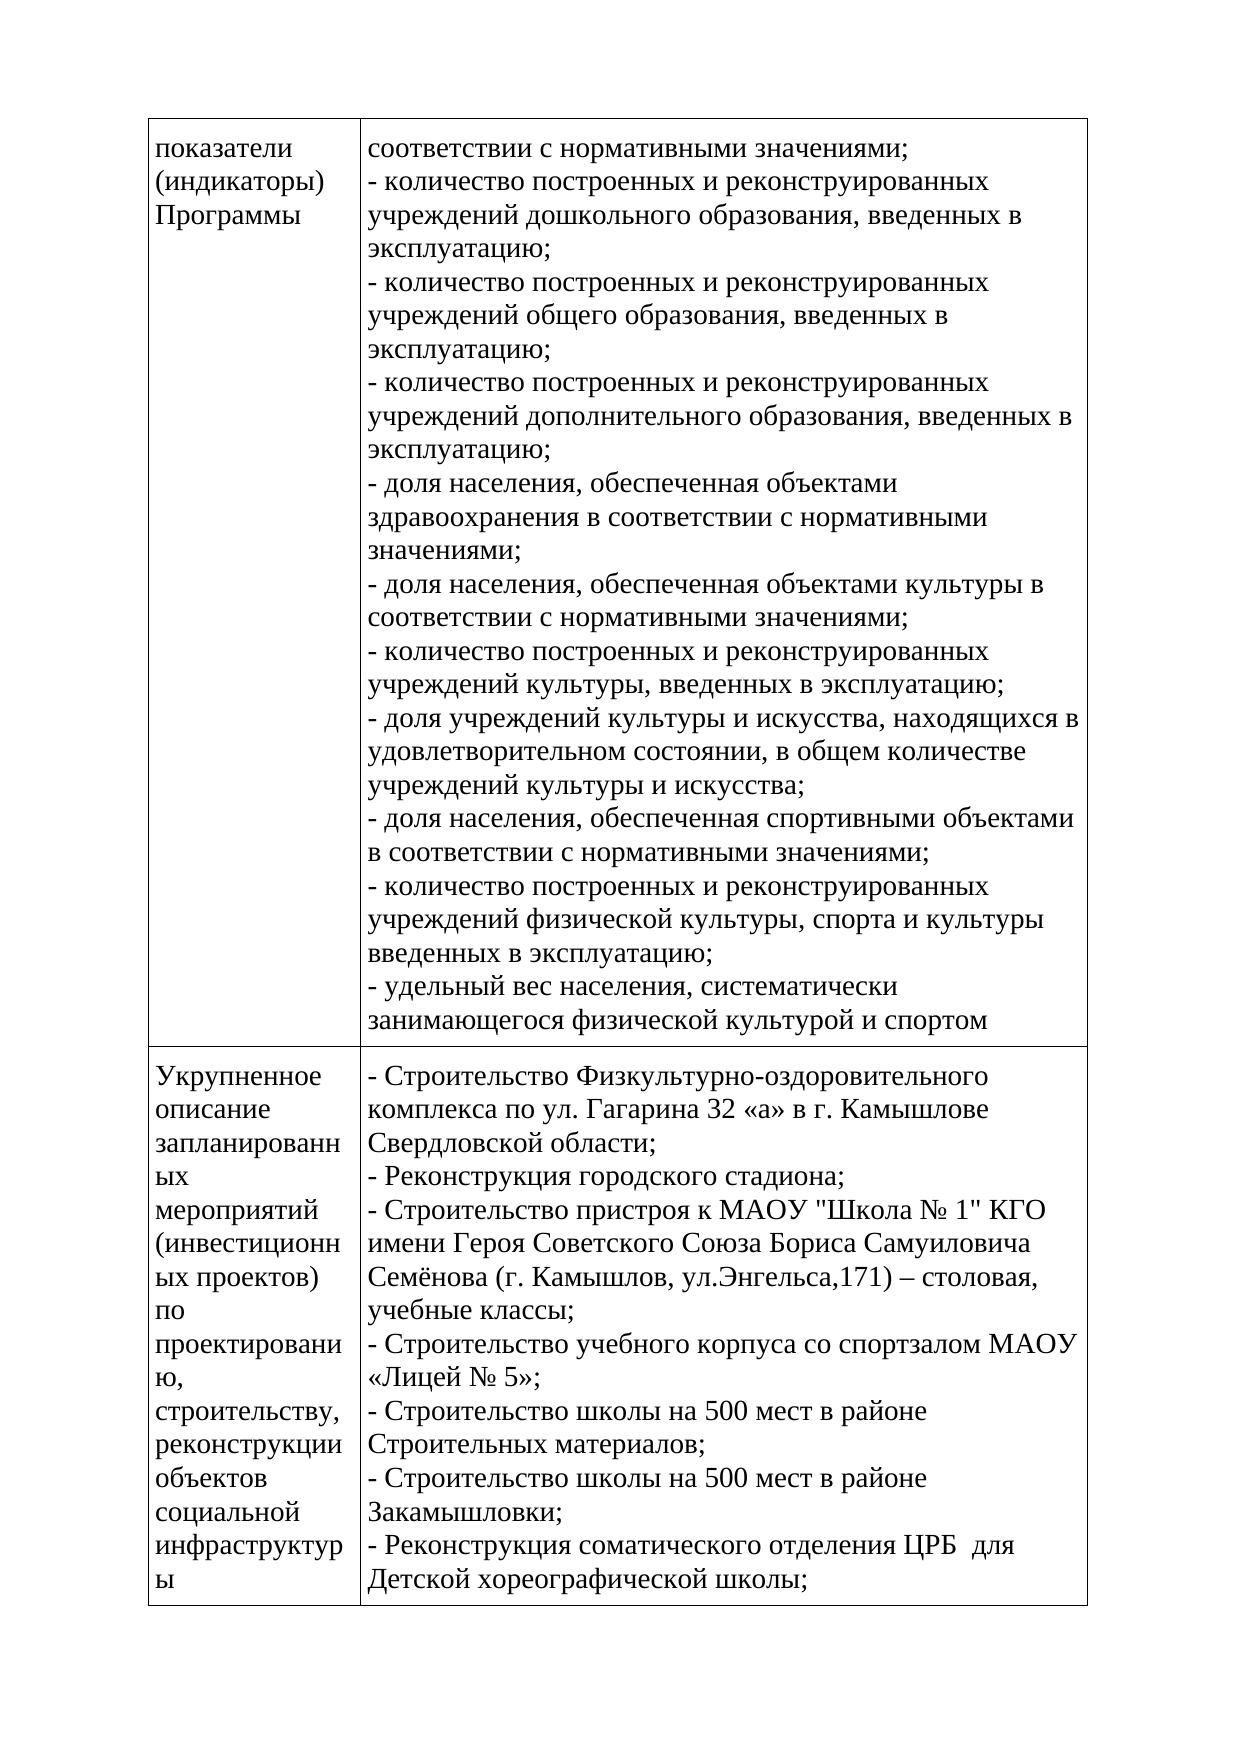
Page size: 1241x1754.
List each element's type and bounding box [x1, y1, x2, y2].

table_cell [149, 119, 360, 1046]
table_cell [361, 1047, 1087, 1605]
table_cell [149, 1047, 360, 1605]
table_cell [361, 119, 1087, 1046]
